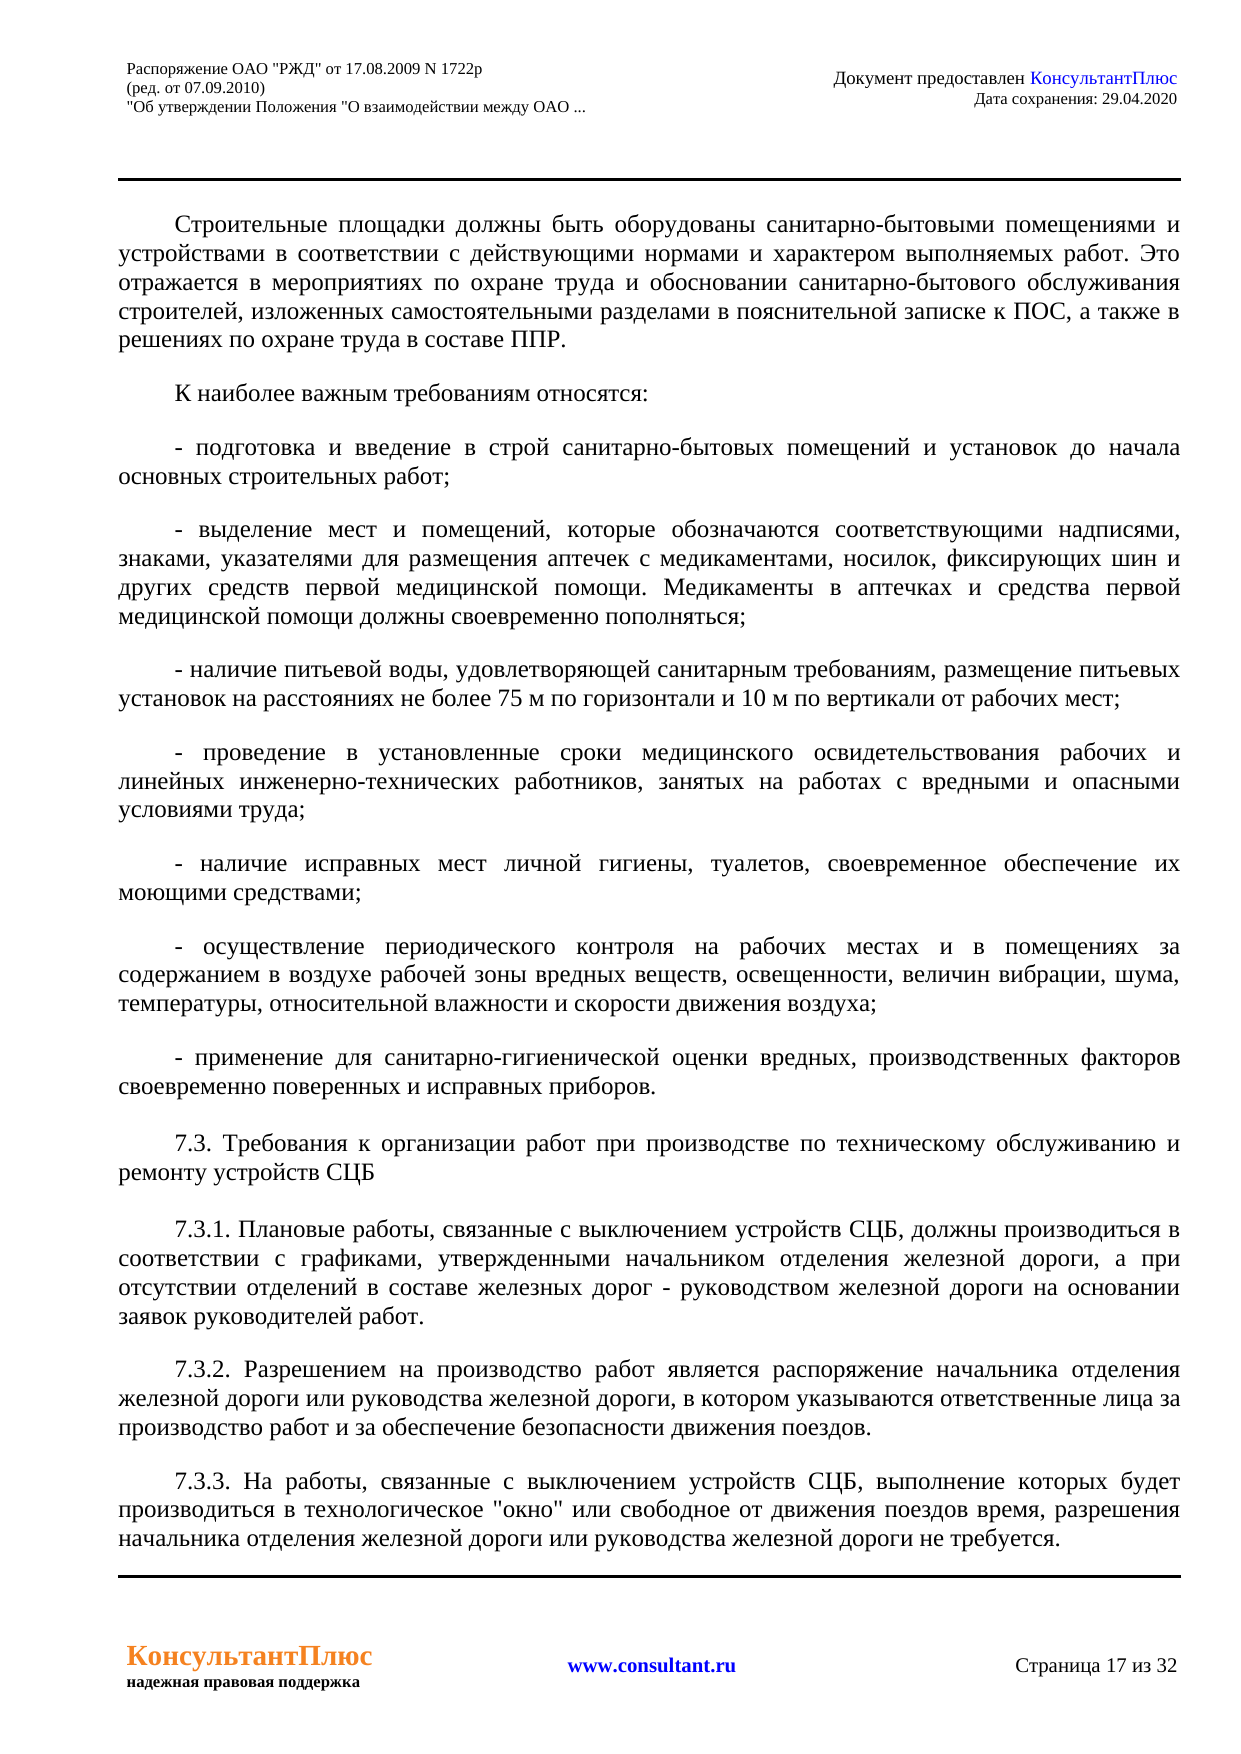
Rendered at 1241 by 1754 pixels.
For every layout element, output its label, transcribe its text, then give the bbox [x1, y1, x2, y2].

text К наиболее важным требованиям относятся: [118, 378, 1181, 407]
text 7.3. Требования к организации работ при производстве по техническому обслуживанию и ремонту устройств СЦБ [118, 1128, 1181, 1186]
text - выделение мест и помещений, которые обозначаются соответствующими надписями, знаками, указателями для размещения аптечек с медикаментами, носилок, фиксирующих шин и других средств первой медицинской помощи. Медикаменты в аптечках и средства первой медицинской помощи должны своевременно пополняться; [118, 514, 1181, 629]
text - подготовка и введение в строй санитарно-бытовых помещений и установок до начала основных строительных работ; [118, 432, 1181, 489]
text 7.3.1. Плановые работы, связанные с выключением устройств СЦБ, должны производиться в соответствии с графиками, утвержденными начальником отделения железной дороги, а при отсутствии отделений в составе железных дорог - руководством железной дороги на основании заявок руководителей работ. [118, 1214, 1181, 1329]
text - применение для санитарно-гигиенической оценки вредных, производственных факторов своевременно поверенных и исправных приборов. [118, 1042, 1181, 1099]
text 7.3.2. Разрешением на производство работ является распоряжение начальника отделения железной дороги или руководства железной дороги, в котором указываются ответственные лица за производство работ и за обеспечение безопасности движения поездов. [118, 1354, 1181, 1441]
text - наличие питьевой воды, удовлетворяющей санитарным требованиям, размещение питьевых установок на расстояниях не более 75 м по горизонтали и 10 м по вертикали от рабочих мест; [118, 654, 1181, 712]
text 7.3.3. На работы, связанные с выключением устройств СЦБ, выполнение которых будет производиться в технологическое "окно" или свободное от движения поездов время, разрешения начальника отделения железной дороги или руководства железной дороги не требуется. [118, 1466, 1181, 1552]
text - проведение в установленные сроки медицинского освидетельствования рабочих и линейных инженерно-технических работников, занятых на работах с вредными и опасными условиями труда; [118, 737, 1181, 823]
text Строительные площадки должны быть оборудованы санитарно-бытовыми помещениями и устройствами в соответствии с действующими нормами и характером выполняемых работ. Это отражается в мероприятиях по охране труда и обосновании санитарно-бытового обслуживания строителей, изложенных самостоятельными разделами в пояснительной записке к ПОС, а также в решениях по охране труда в составе ППР. [118, 209, 1181, 353]
text - наличие исправных мест личной гигиены, туалетов, своевременное обеспечение их моющими средствами; [118, 848, 1181, 906]
text - осуществление периодического контроля на рабочих местах и в помещениях за содержанием в воздухе рабочей зоны вредных веществ, освещенности, величин вибрации, шума, температуры, относительной влажности и скорости движения воздуха; [118, 931, 1181, 1017]
